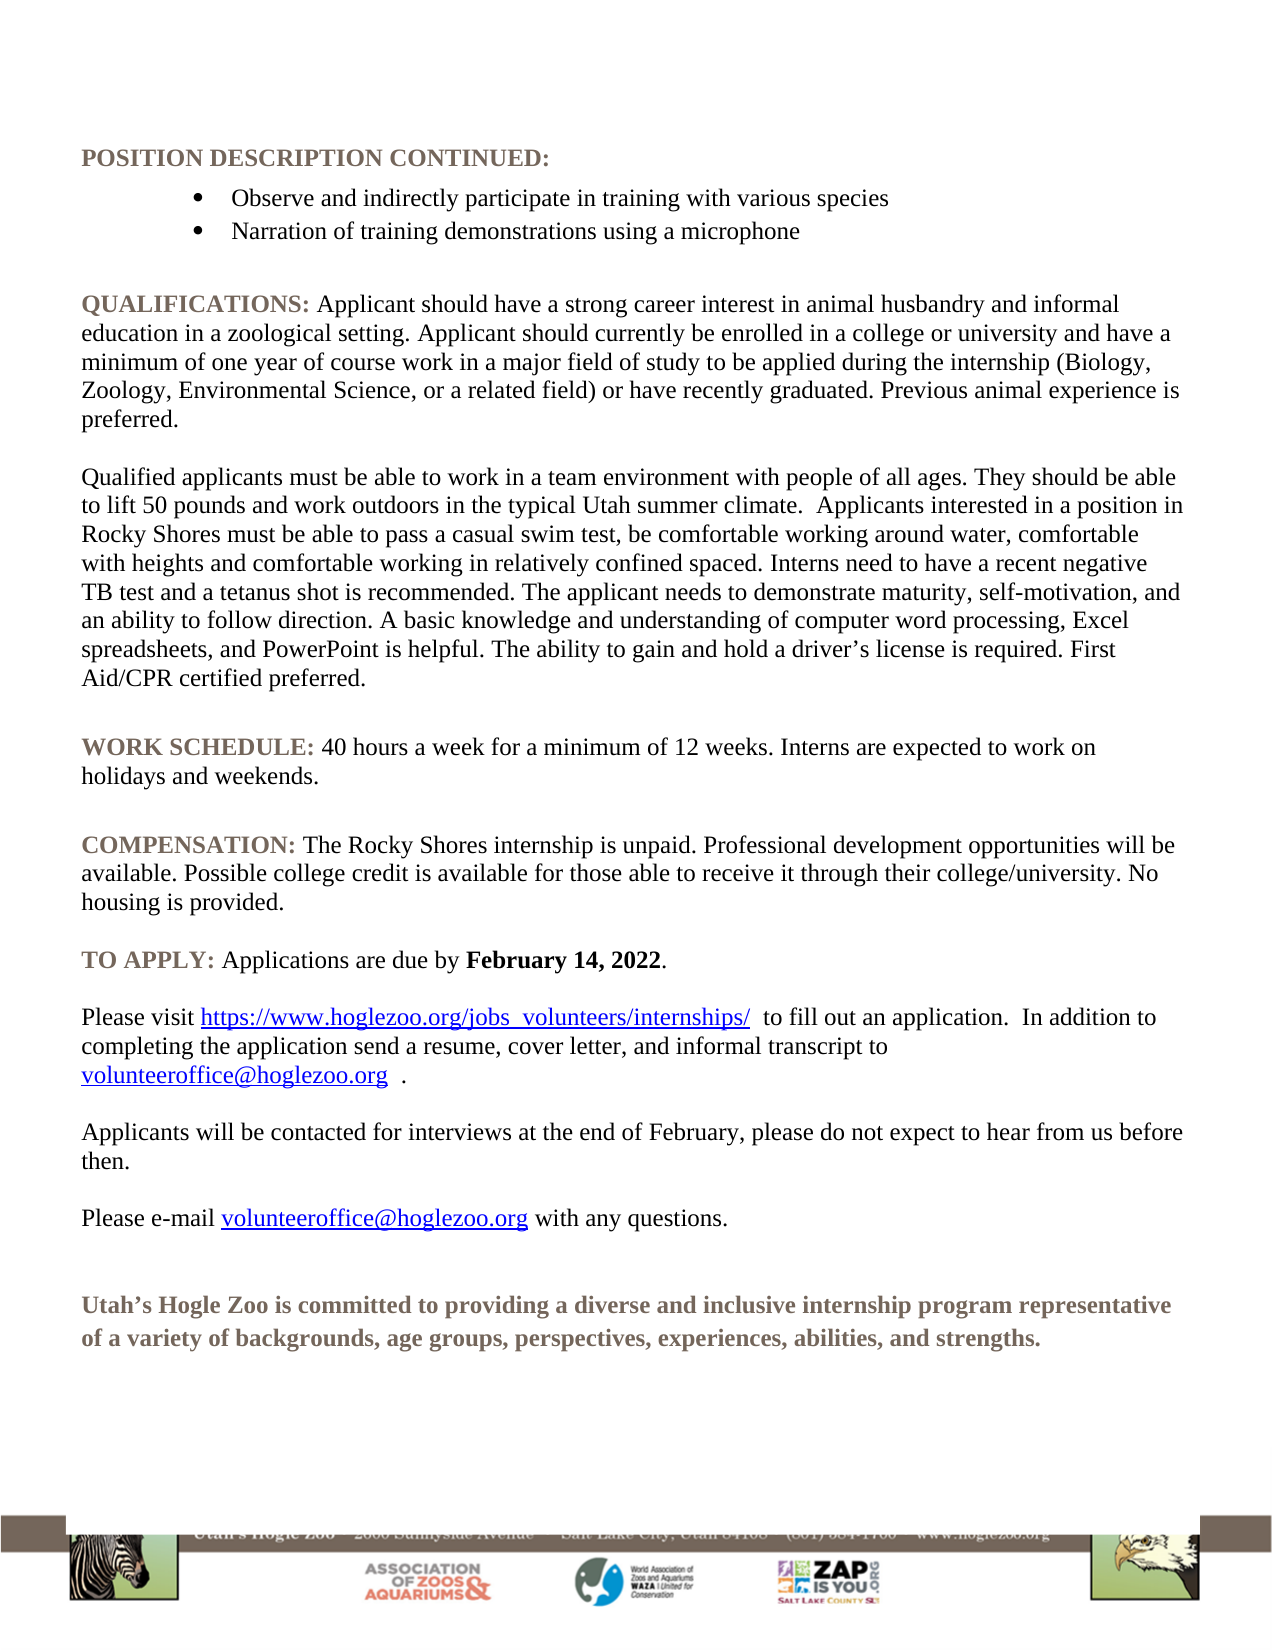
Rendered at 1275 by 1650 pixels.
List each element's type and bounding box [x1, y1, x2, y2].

picture [0, 1447, 1275, 1650]
